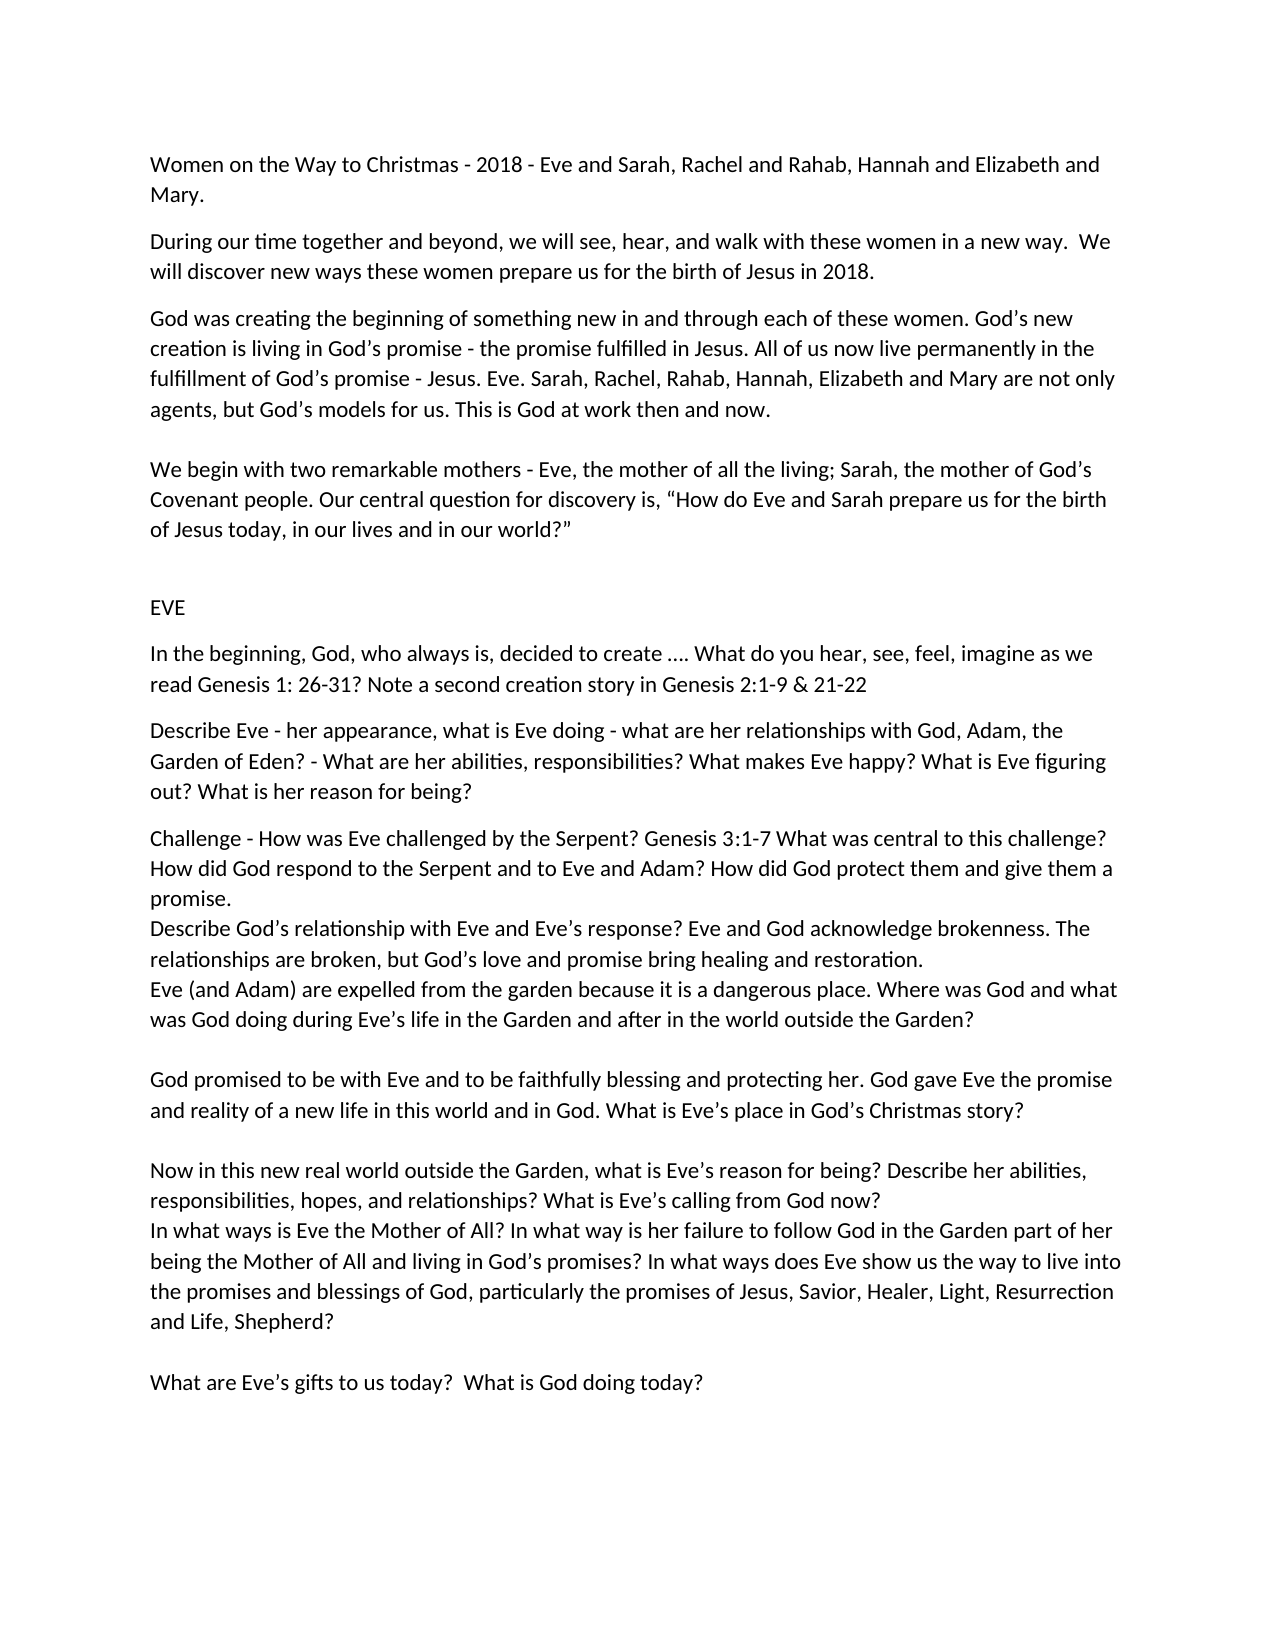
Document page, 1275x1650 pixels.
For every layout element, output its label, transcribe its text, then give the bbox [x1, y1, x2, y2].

text Now in this new real world outside the Garden, what is Eve’s reason for being? Describe her abilities, responsibilities, hopes, and relationships? What is Eve’s calling from God now? [150, 1156, 1125, 1214]
text God was creating the beginning of something new in and through each of these women. God’s new creation is living in God’s promise - the promise fulfilled in Jesus. All of us now live permanently in the fulfillment of God’s promise - Jesus. Eve. Sarah, Rachel, Rahab, Hannah, Elizabeth and Mary are not only agents, but God’s models for us. This is God at work then and now. [150, 304, 1125, 423]
text What are Eve’s gifts to us today? What is God doing today? [150, 1368, 1125, 1396]
text Describe Eve - her appearance, what is Eve doing - what are her relationships with God, Adam, the Garden of Eden? - What are her abilities, responsibilities? What makes Eve happy? What is Eve figuring out? What is her reason for being? [150, 717, 1125, 805]
text God promised to be with Eve and to be faithfully blessing and protecting her. God gave Eve the promise and reality of a new life in this world and in God. What is Eve’s place in God’s Christmas story? [150, 1066, 1125, 1124]
text In the beginning, God, who always is, decided to create …. What do you hear, see, feel, imagine as we read Genesis 1: 26-31? Note a second creation story in Genesis 2:1-9 & 21-22 [150, 639, 1125, 698]
text During our time together and beyond, we will see, hear, and walk with these women in a new way. We will discover new ways these women prepare us for the birth of Jesus in 2018. [150, 227, 1125, 285]
text EVE [150, 593, 1125, 621]
text Eve (and Adam) are expelled from the garden because it is a dangerous place. Where was God and what was God doing during Eve’s life in the Garden and after in the world outside the Garden? [150, 975, 1125, 1033]
text Women on the Way to Christmas - 2018 - Eve and Sarah, Rachel and Rahab, Hannah and Elizabeth and Mary. [150, 150, 1125, 208]
text How did God respond to the Serpent and to Eve and Adam? How did God protect them and give them a promise. [150, 854, 1125, 912]
text We begin with two remarkable mothers - Eve, the mother of all the living; Sarah, the mother of God’s Covenant people. Our central question for discovery is, “How do Eve and Sarah prepare us for the birth of Jesus today, in our lives and in our world?” [150, 455, 1125, 544]
text In what ways is Eve the Mother of All? In what way is her failure to follow God in the Garden part of her being the Mother of All and living in God’s promises? In what ways does Eve show us the way to live into the promises and blessings of God, particularly the promises of Jesus, Savior, Healer, Light, Resurrection and Life, Shepherd? [150, 1217, 1125, 1335]
text Describe God’s relationship with Eve and Eve’s response? Eve and God acknowledge brokenness. The relationships are broken, but God’s love and promise bring healing and restoration. [150, 914, 1125, 973]
text Challenge - How was Eve challenged by the Serpent? Genesis 3:1-7 What was central to this challenge? [150, 824, 1125, 852]
